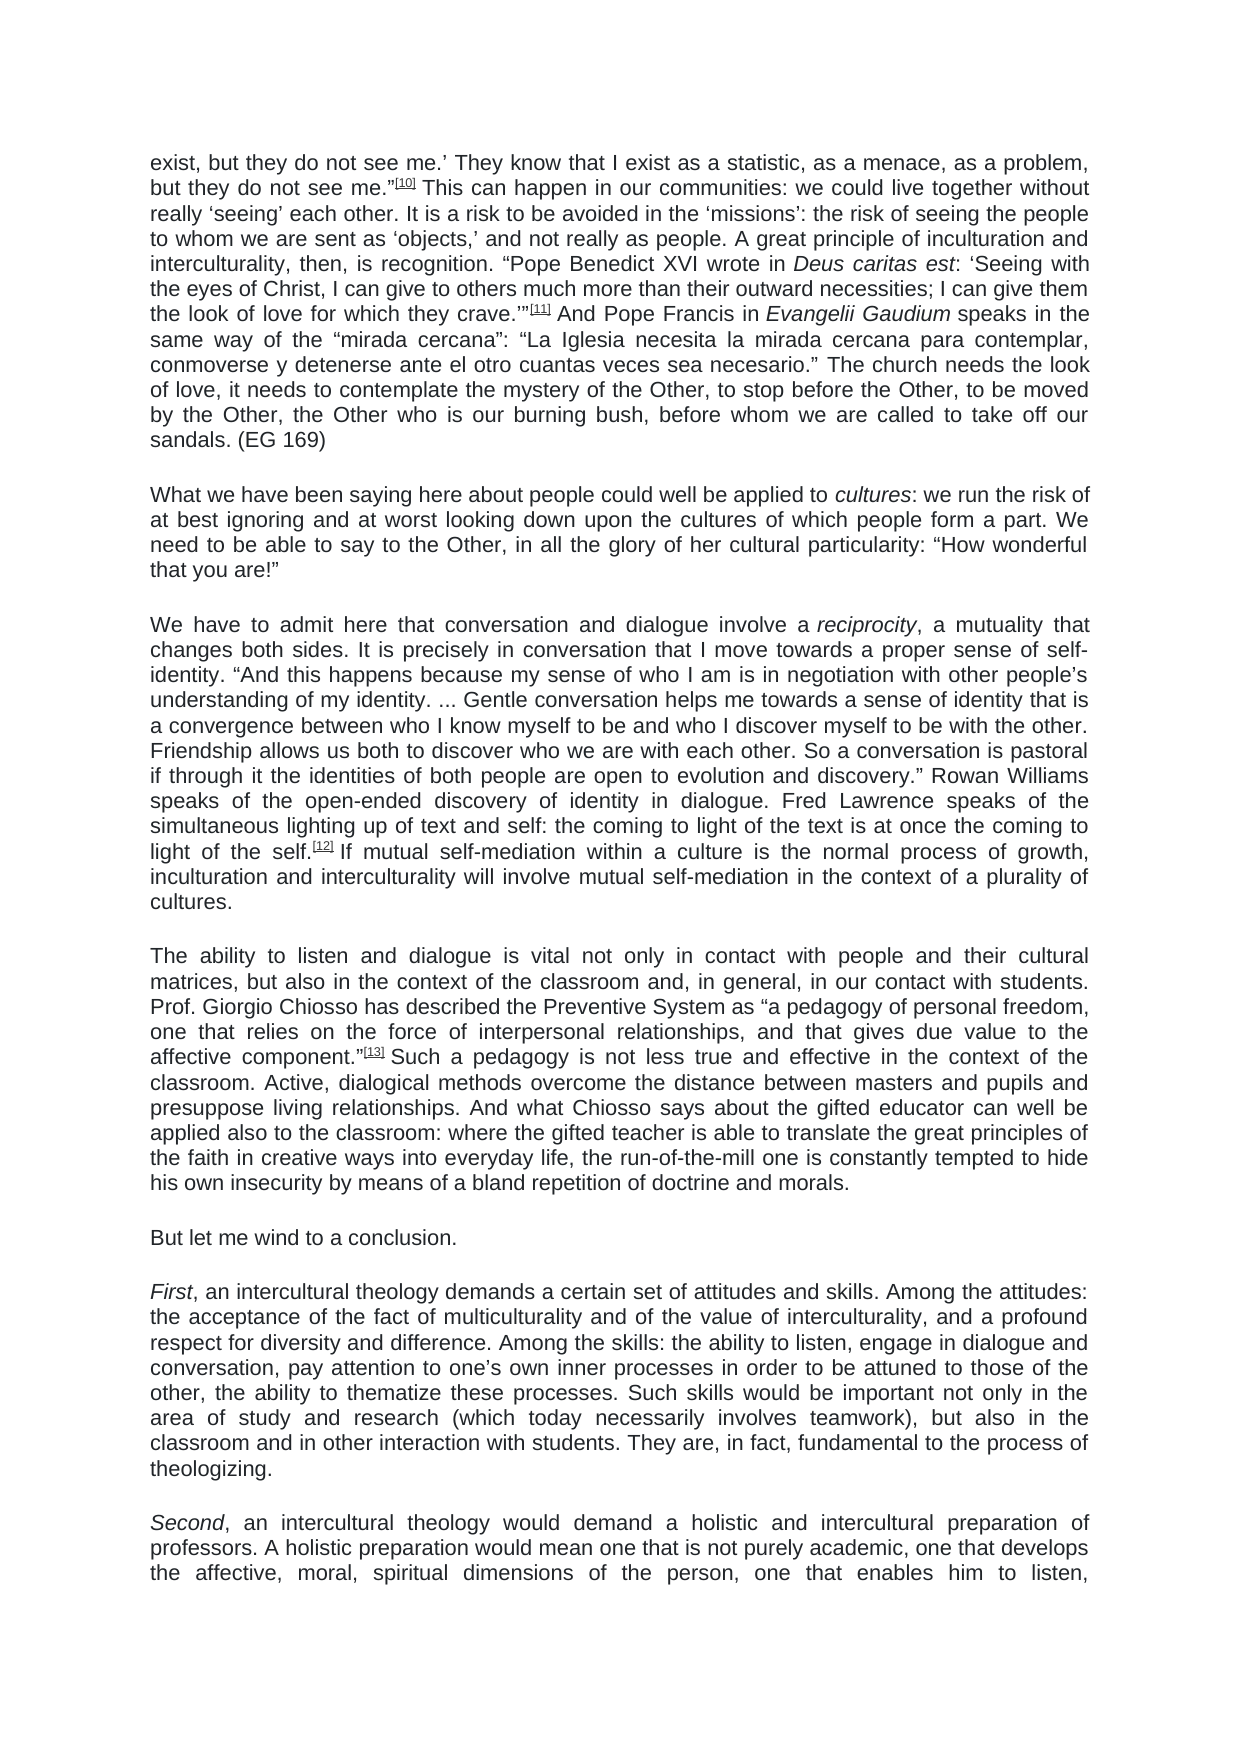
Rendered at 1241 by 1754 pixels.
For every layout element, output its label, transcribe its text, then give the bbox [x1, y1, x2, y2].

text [150, 150, 1090, 452]
text First, an intercultural theology demands a certain set of attitudes and skills. Among the attitudes: the acceptance of the fact of multiculturality and of the value of interculturality, and a profound respect for diversity and difference. Among the skills: the ability to listen, engage in dialogue and conversation, pay attention to one’s own inner processes in order to be attuned to those of the other, the ability to thematize these processes. Such skills would be important not only in the area of study and research (which today necessarily involves teamwork), but also in the classroom and in other interaction with students. They are, in fact, fundamental to the process of theologizing. [150, 1279, 1090, 1481]
text We have to admit here that conversation and dialogue involve a reciprocity, a mutuality that changes both sides. It is precisely in conversation that I move towards a proper sense of self-identity. “And this happens because my sense of who I am is in negotiation with other people’s understanding of my identity. ... Gentle conversation helps me towards a sense of identity that is a convergence between who I know myself to be and who I discover myself to be with the other. Friendship allows us both to discover who we are with each other. So a conversation is pastoral if through it the identities of both people are open to evolution and discovery.” Rowan Williams speaks of the open-ended discovery of identity in dialogue. Fred Lawrence speaks of the simultaneous lighting up of text and self: the coming to light of the text is at once the coming to light of the self.[12] If mutual self-mediation within a culture is the normal process of growth, inculturation and interculturality will involve mutual self-mediation in the context of a plurality of cultures. [150, 612, 1090, 914]
text But let me wind to a conclusion. [150, 1224, 1090, 1250]
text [150, 1510, 1090, 1585]
text What we have been saying here about people could well be applied to cultures: we run the risk of at best ignoring and at worst looking down upon the cultures of which people form a part. We need to be able to say to the Other, in all the glory of her cultural particularity: “How wonderful that you are!” [150, 482, 1090, 582]
text The ability to listen and dialogue is vital not only in contact with people and their cultural matrices, but also in the context of the classroom and, in general, in our contact with students. Prof. Giorgio Chiosso has described the Preventive System as “a pedagogy of personal freedom, one that relies on the force of interpersonal relationships, and that gives due value to the affective component.”[13] Such a pedagogy is not less true and effective in the context of the classroom. Active, dialogical methods overcome the distance between masters and pupils and presuppose living relationships. And what Chiosso says about the gifted educator can well be applied also to the classroom: where the gifted teacher is able to translate the great principles of the faith in creative ways into everyday life, the run-of-the-mill one is constantly tempted to hide his own insecurity by means of a bland repetition of doctrine and morals. [150, 943, 1090, 1195]
